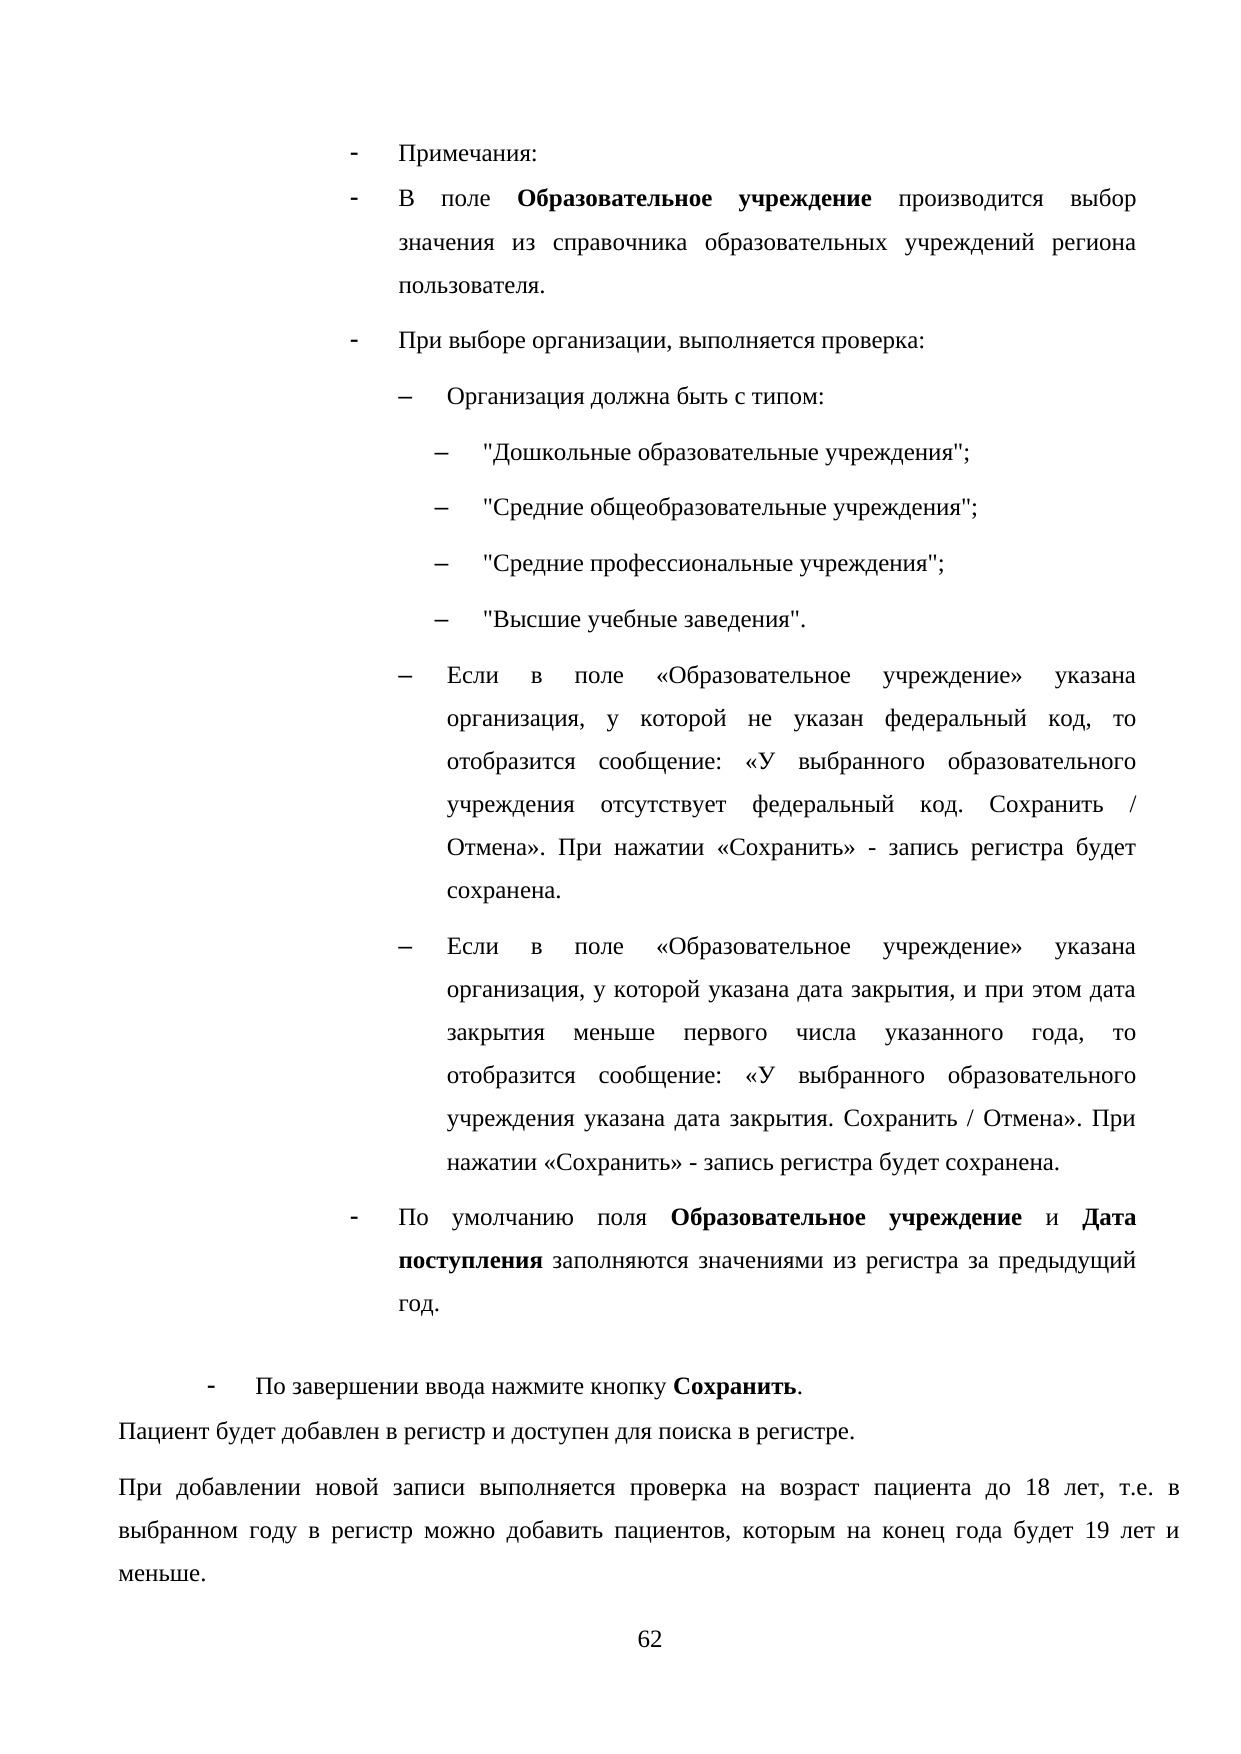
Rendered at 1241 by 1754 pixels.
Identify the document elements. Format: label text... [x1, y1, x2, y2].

text Пациент будет добавлен в регистр и доступен для поиска в регистре. [118, 1416, 1181, 1445]
text При добавлении новой записи выполняется проверка на возраст пациента до 18 лет, т.е. в выбранном году в регистр можно добавить пациентов, которым на конец года будет 19 лет и меньше. [118, 1472, 1181, 1587]
list По завершении ввода нажмите кнопку Сохранить. [207, 1371, 1181, 1400]
table_header Примечания: В поле Образовательное учреждение производится выбор значения из справочника образовательных учреждений региона пользователя. При выборе организации, выполняется проверка: Организация должна быть с типом: "Дошкольные образовательные учреждения"; "Средние общеобразовательные учреждения"; "Средние профессиональные учреждения"; "Высшие учебные заведения". Если в поле «Образовательное учреждение» указана организация, у которой не указан федеральный код, то отобразится сообщение: «У выбранного образовательного учреждения отсутствует федеральный код. Сохранить / Отмена». При нажатии «Сохранить» - запись регистра будет сохранена. Если в поле «Образовательное учреждение» указана организация, у которой указана дата закрытия, и при этом дата закрытия меньше первого числа указанного года, то отобразится сообщение: «У выбранного образовательного учреждения указана дата закрытия. Сохранить / Отмена». При нажатии «Сохранить» - запись регистра будет сохранена. По умолчанию поля Образовательное учреждение и Дата поступления заполняются значениями из регистра за предыдущий год. [255, 118, 1142, 1371]
